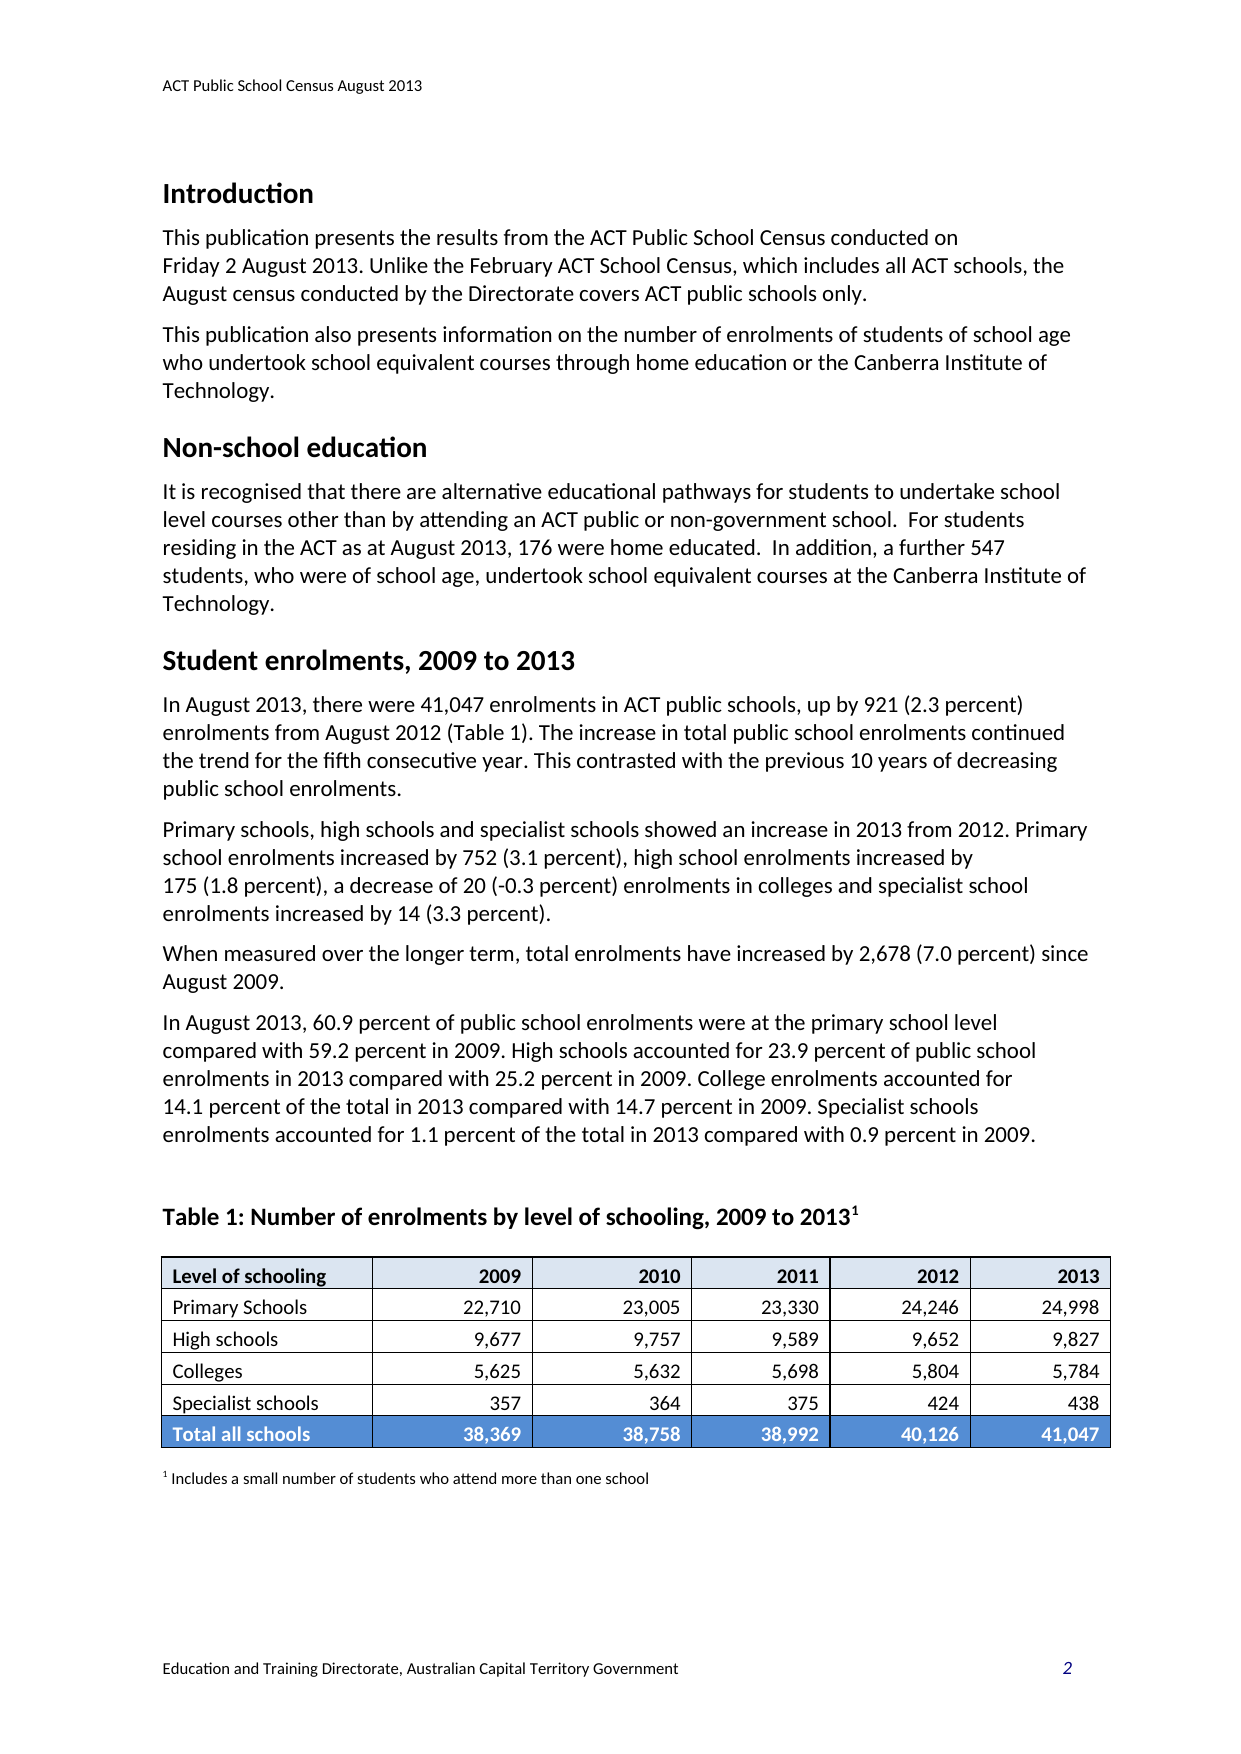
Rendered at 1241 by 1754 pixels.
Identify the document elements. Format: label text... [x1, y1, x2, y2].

table_cell 40,126 [831, 1416, 970, 1447]
table_cell 24,998 [971, 1289, 1110, 1320]
table_cell 5,632 [533, 1353, 691, 1383]
table_cell 38,992 [692, 1416, 829, 1447]
table_cell 9,652 [831, 1321, 970, 1352]
subtitle Table 1: Number of enrolments by level of schooling, 2009 to 20131 [162, 1201, 1090, 1231]
table_cell Primary Schools [162, 1289, 372, 1320]
subtitle Student enrolments, 2009 to 2013 [162, 642, 1090, 678]
table_cell 357 [373, 1385, 532, 1415]
text When measured over the longer term, total enrolments have increased by 2,678 (7.0 percent) since August 2009. [162, 939, 1090, 995]
table_cell 9,589 [692, 1321, 829, 1352]
text This publication presents the results from the ACT Public School Census conducted on Friday 2 August 2013. Unlike the February ACT School Census, which includes all ACT schools, the August census conducted by the Directorate covers ACT public schools only. [162, 223, 1090, 307]
table_cell 41,047 [971, 1416, 1110, 1447]
table_cell 38,758 [533, 1416, 691, 1447]
table_cell 5,784 [971, 1353, 1110, 1383]
table_cell 5,698 [692, 1353, 829, 1383]
table_header 2009 [373, 1258, 532, 1288]
table_cell 438 [971, 1385, 1110, 1415]
table_cell 375 [692, 1385, 829, 1415]
table_header 2012 [831, 1258, 970, 1288]
table_cell Specialist schools [162, 1385, 372, 1415]
text It is recognised that there are alternative educational pathways for students to undertake school level courses other than by attending an ACT public or non-government school. For students residing in the ACT as at August 2013, 176 were home educated. In addition, a further 547 students, who were of school age, undertook school equivalent courses at the Canberra Institute of Technology. [162, 477, 1090, 617]
text 1 Includes a small number of students who attend more than one school [162, 1468, 1090, 1509]
table_cell 9,757 [533, 1321, 691, 1352]
table_header 2010 [533, 1258, 691, 1288]
text This publication also presents information on the number of enrolments of students of school age who undertook school equivalent courses through home education or the Canberra Institute of Technology. [162, 320, 1090, 404]
table_cell 364 [533, 1385, 691, 1415]
table_cell High schools [162, 1321, 372, 1352]
table_cell 9,677 [373, 1321, 532, 1352]
table_cell 23,330 [692, 1289, 829, 1320]
table_cell 23,005 [533, 1289, 691, 1320]
text In August 2013, there were 41,047 enrolments in ACT public schools, up by 921 (2.3 percent) enrolments from August 2012 (Table 1). The increase in total public school enrolments continued the trend for the fifth consecutive year. This contrasted with the previous 10 years of decreasing public school enrolments. [162, 690, 1090, 802]
text Primary schools, high schools and specialist schools showed an increase in 2013 from 2012. Primary school enrolments increased by 752 (3.1 percent), high school enrolments increased by 175 (1.8 percent), a decrease of 20 (-0.3 percent) enrolments in colleges and specialist school enrolments increased by 14 (3.3 percent). [162, 815, 1090, 927]
subtitle Introduction [162, 175, 1090, 211]
table_cell Total all schools [162, 1416, 372, 1447]
table_cell 9,827 [971, 1321, 1110, 1352]
table_cell Colleges [162, 1353, 372, 1383]
text In August 2013, 60.9 percent of public school enrolments were at the primary school level compared with 59.2 percent in 2009. High schools accounted for 23.9 percent of public school enrolments in 2013 compared with 25.2 percent in 2009. College enrolments accounted for 14.1 percent of the total in 2013 compared with 14.7 percent in 2009. Specialist schools enrolments accounted for 1.1 percent of the total in 2013 compared with 0.9 percent in 2009. [162, 1008, 1090, 1148]
table_header 2011 [692, 1258, 829, 1288]
table_cell 24,246 [831, 1289, 970, 1320]
table_cell 5,804 [831, 1353, 970, 1383]
table_header 2013 [971, 1258, 1110, 1288]
table_cell 38,369 [373, 1416, 532, 1447]
table_cell 424 [831, 1385, 970, 1415]
subtitle Non-school education [162, 429, 1090, 464]
table_header Level of schooling [162, 1258, 372, 1288]
table_cell 22,710 [373, 1289, 532, 1320]
table_cell 5,625 [373, 1353, 532, 1383]
